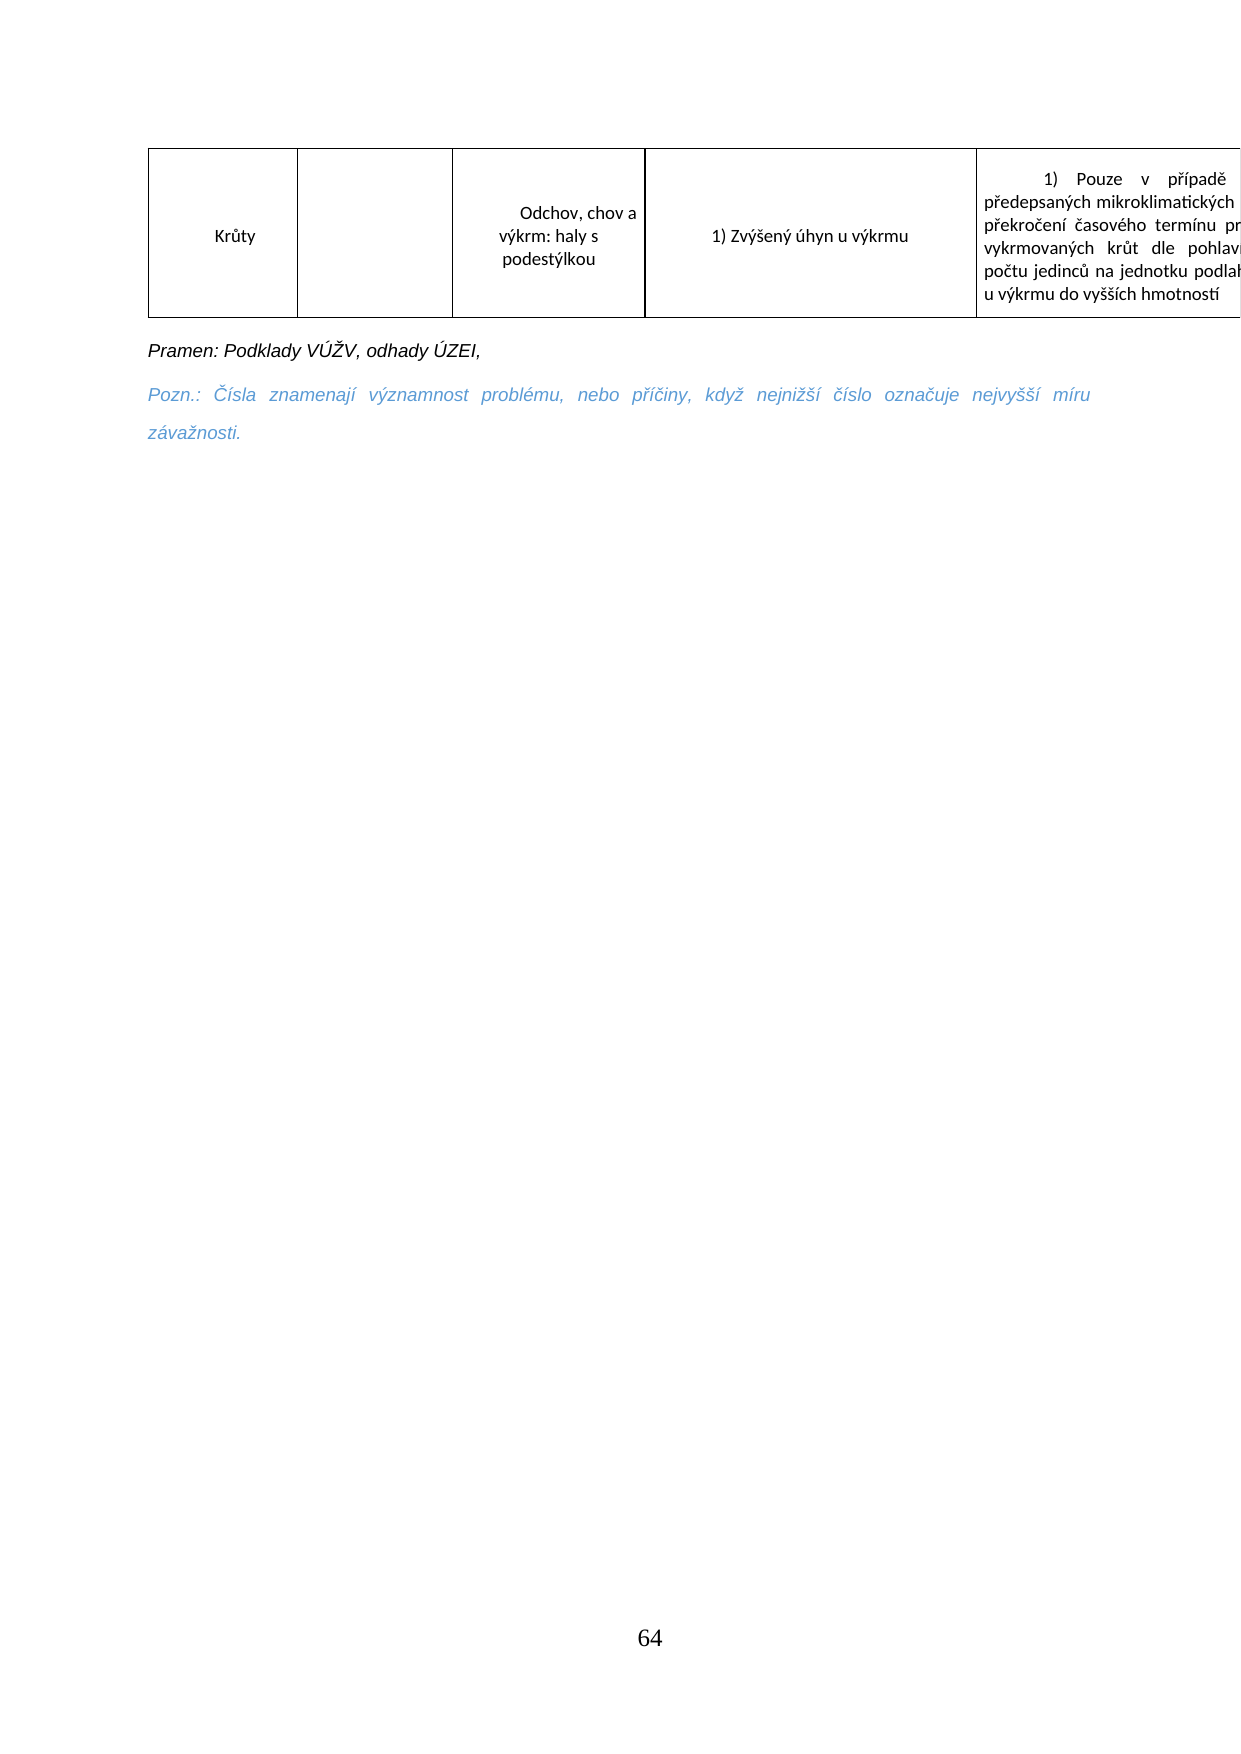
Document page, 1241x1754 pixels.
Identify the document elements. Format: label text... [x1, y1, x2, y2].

table_cell 1) Zvýšený úhyn u výkrmu [646, 149, 976, 317]
table_cell 1) Pouze v případě nedodržení předepsaných mikroklimatických podmínek a překročení časového termínu pro rozdělení vykrmovaných krůt dle pohlaví a snížení počtu jedinců na jednotku podlahové plochy u výkrmu do vyšších hmotností [977, 149, 1240, 317]
text Pramen: Podklady VÚŽV, odhady ÚZEI, [148, 324, 1093, 362]
table_cell Krůty [149, 149, 297, 317]
table_cell Odchov, chov a výkrm: haly s podestýlkou [453, 149, 644, 317]
table_cell [298, 149, 452, 317]
text Pozn.: Čísla znamenají významnost problému, nebo příčiny, když nejnižší číslo označuje nejvyšší míru závažnosti. [148, 368, 1093, 443]
